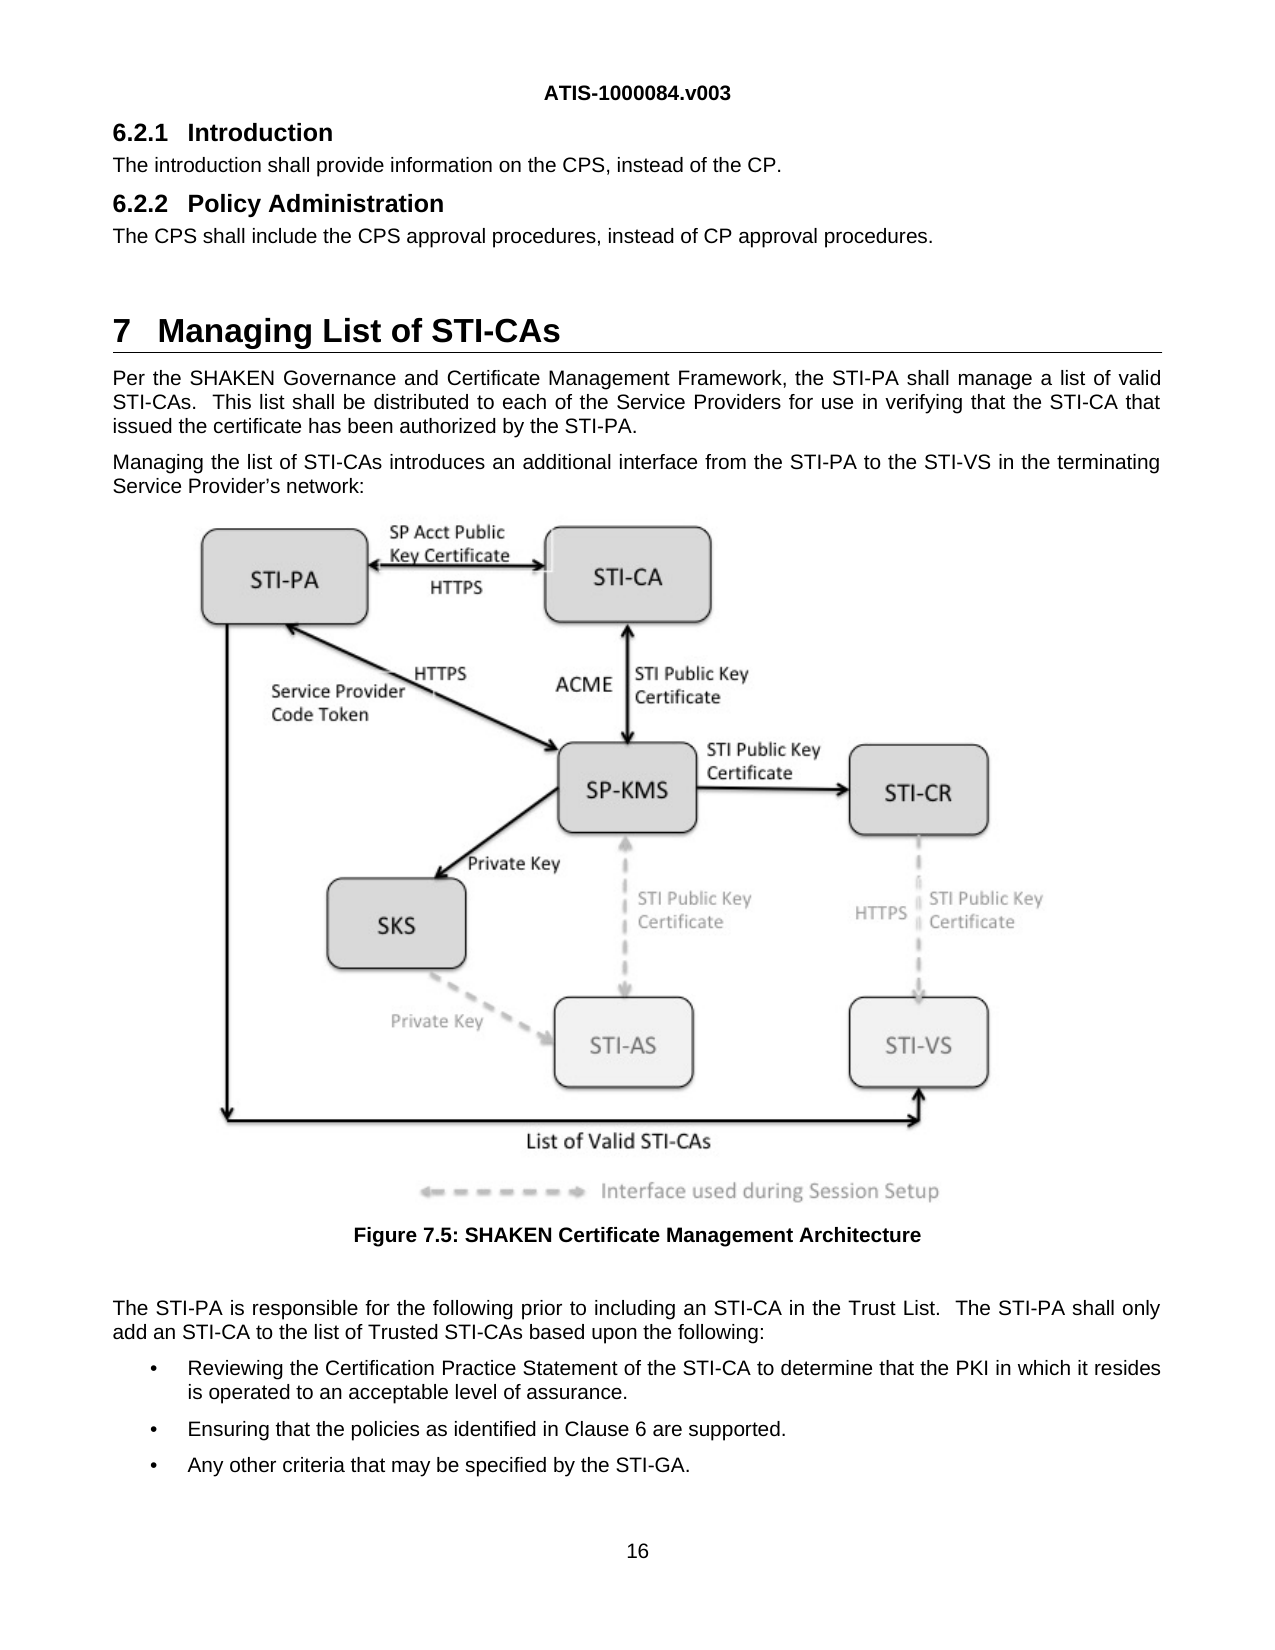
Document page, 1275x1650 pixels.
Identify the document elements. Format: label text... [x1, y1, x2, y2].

text Per the SHAKEN Governance and Certificate Management Framework, the STI-PA shall manage a list of valid STI-CAs. This list shall be distributed to each of the Service Providers for use in verifying that the STI-CA that issued the certificate has been authorized by the STI-PA. [112, 366, 1162, 437]
list Any other criteria that may be specified by the STI-GA. [150, 1453, 1162, 1477]
text The introduction shall provide information on the CPS, instead of the CP. [112, 153, 1162, 177]
list Ensuring that the policies as identified in Clause 6 are supported. [150, 1416, 1162, 1440]
text The CPS shall include the CPS approval procedures, instead of CP approval procedures. [112, 224, 1162, 248]
subtitle Introduction [112, 118, 1162, 146]
list Reviewing the Certification Practice Statement of the STI-CA to determine that the PKI in which it resides is operated to an acceptable level of assurance. [150, 1356, 1162, 1404]
text The STI-PA is responsible for the following prior to including an STI-CA in the Trust List. The STI-PA shall only add an STI-CA to the list of Trusted STI-CAs based upon the following: [112, 1296, 1162, 1343]
subtitle Policy Administration [112, 189, 1162, 218]
text Managing the list of STI-CAs introduces an additional interface from the STI-PA to the STI-VS in the terminating Service Provider’s network: [112, 450, 1162, 498]
subtitle Managing List of STI-CAs [112, 312, 1162, 353]
picture [112, 510, 1163, 1210]
